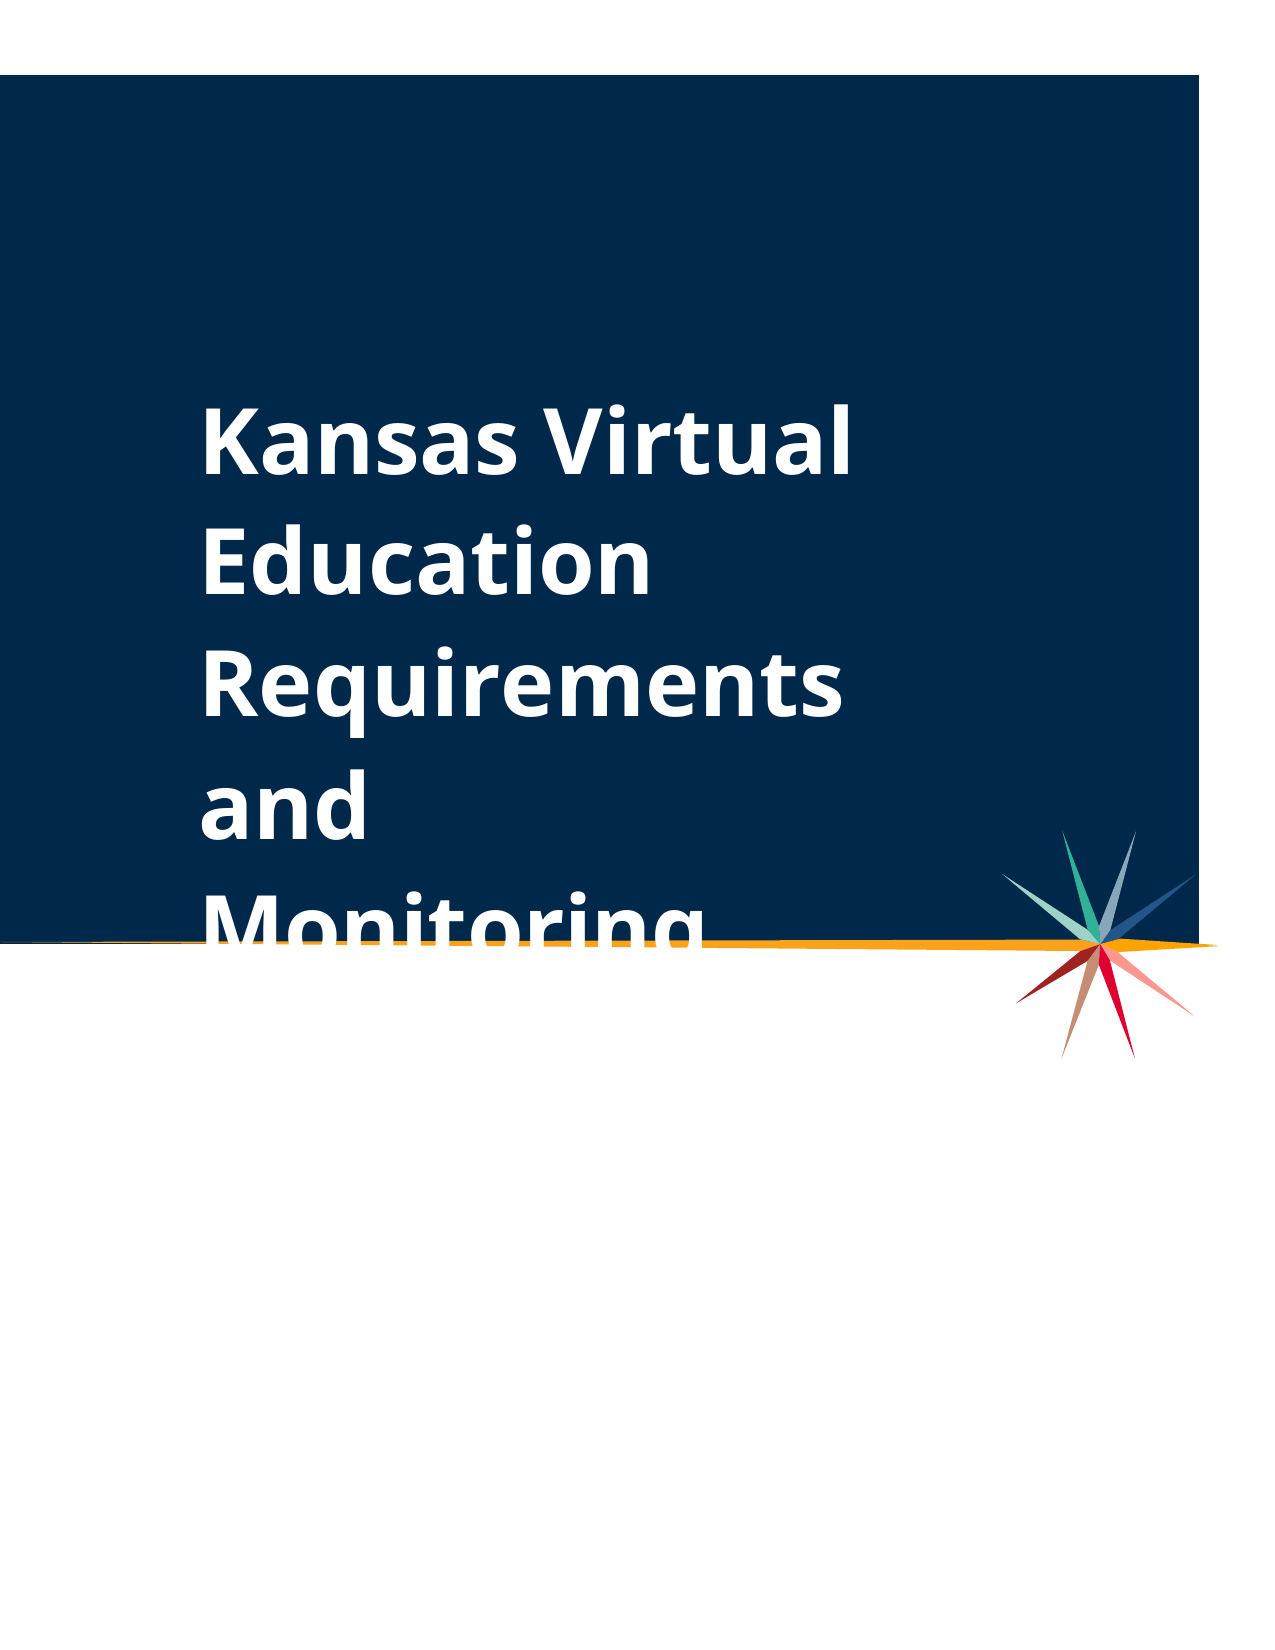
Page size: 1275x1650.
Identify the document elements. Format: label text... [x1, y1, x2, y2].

title Kansas Virtual Education Requirements and Monitoring Plan [198, 376, 889, 1111]
